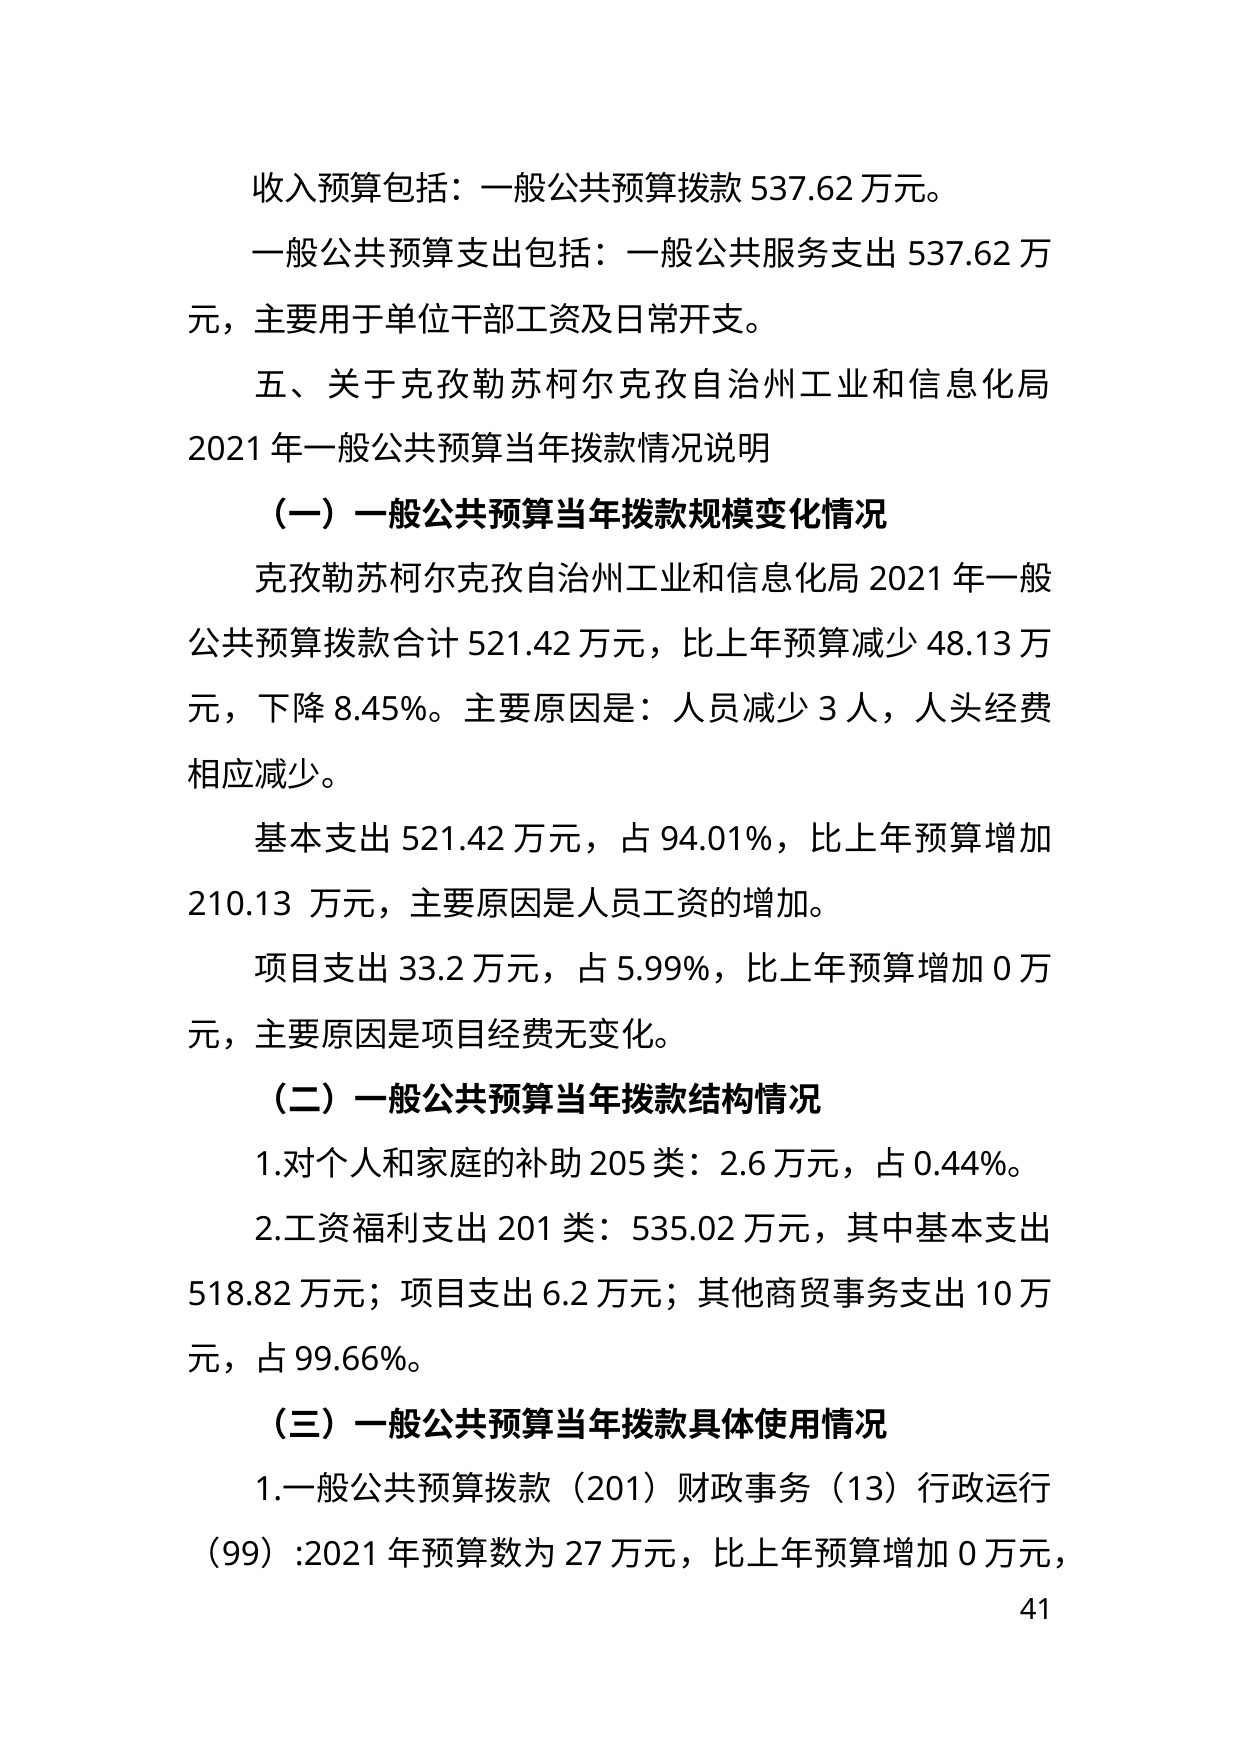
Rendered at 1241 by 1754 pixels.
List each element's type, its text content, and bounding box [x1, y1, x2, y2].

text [187, 1454, 1053, 1584]
text 项目支出33.2万元，占5.99%，比上年预算增加0万元，主要原因是项目经费无变化。 [187, 934, 1053, 1064]
text 收入预算包括：一般公共预算拨款537.62万元。 [187, 154, 1053, 219]
text 1.对个人和家庭的补助205类：2.6万元，占0.44%。 [187, 1129, 1053, 1194]
text 五、关于克孜勒苏柯尔克孜自治州工业和信息化局2021年一般公共预算当年拨款情况说明 [187, 349, 1053, 479]
text （一）一般公共预算当年拨款规模变化情况 [187, 479, 1053, 544]
text 2.工资福利支出201类：535.02万元，其中基本支出518.82万元；项目支出6.2万元；其他商贸事务支出10万元，占99.66%。 [187, 1194, 1053, 1389]
text 克孜勒苏柯尔克孜自治州工业和信息化局2021年一般公共预算拨款合计521.42万元，比上年预算减少48.13万元，下降8.45%。主要原因是：人员减少3人，人头经费相应减少。 [187, 544, 1053, 804]
text （二）一般公共预算当年拨款结构情况 [187, 1064, 1053, 1129]
text 一般公共预算支出包括：一般公共服务支出537.62万元，主要用于单位干部工资及日常开支。 [187, 219, 1053, 349]
text 基本支出521.42万元，占94.01%，比上年预算增加210.13 万元，主要原因是人员工资的增加。 [187, 804, 1053, 934]
text （三）一般公共预算当年拨款具体使用情况 [187, 1389, 1053, 1454]
